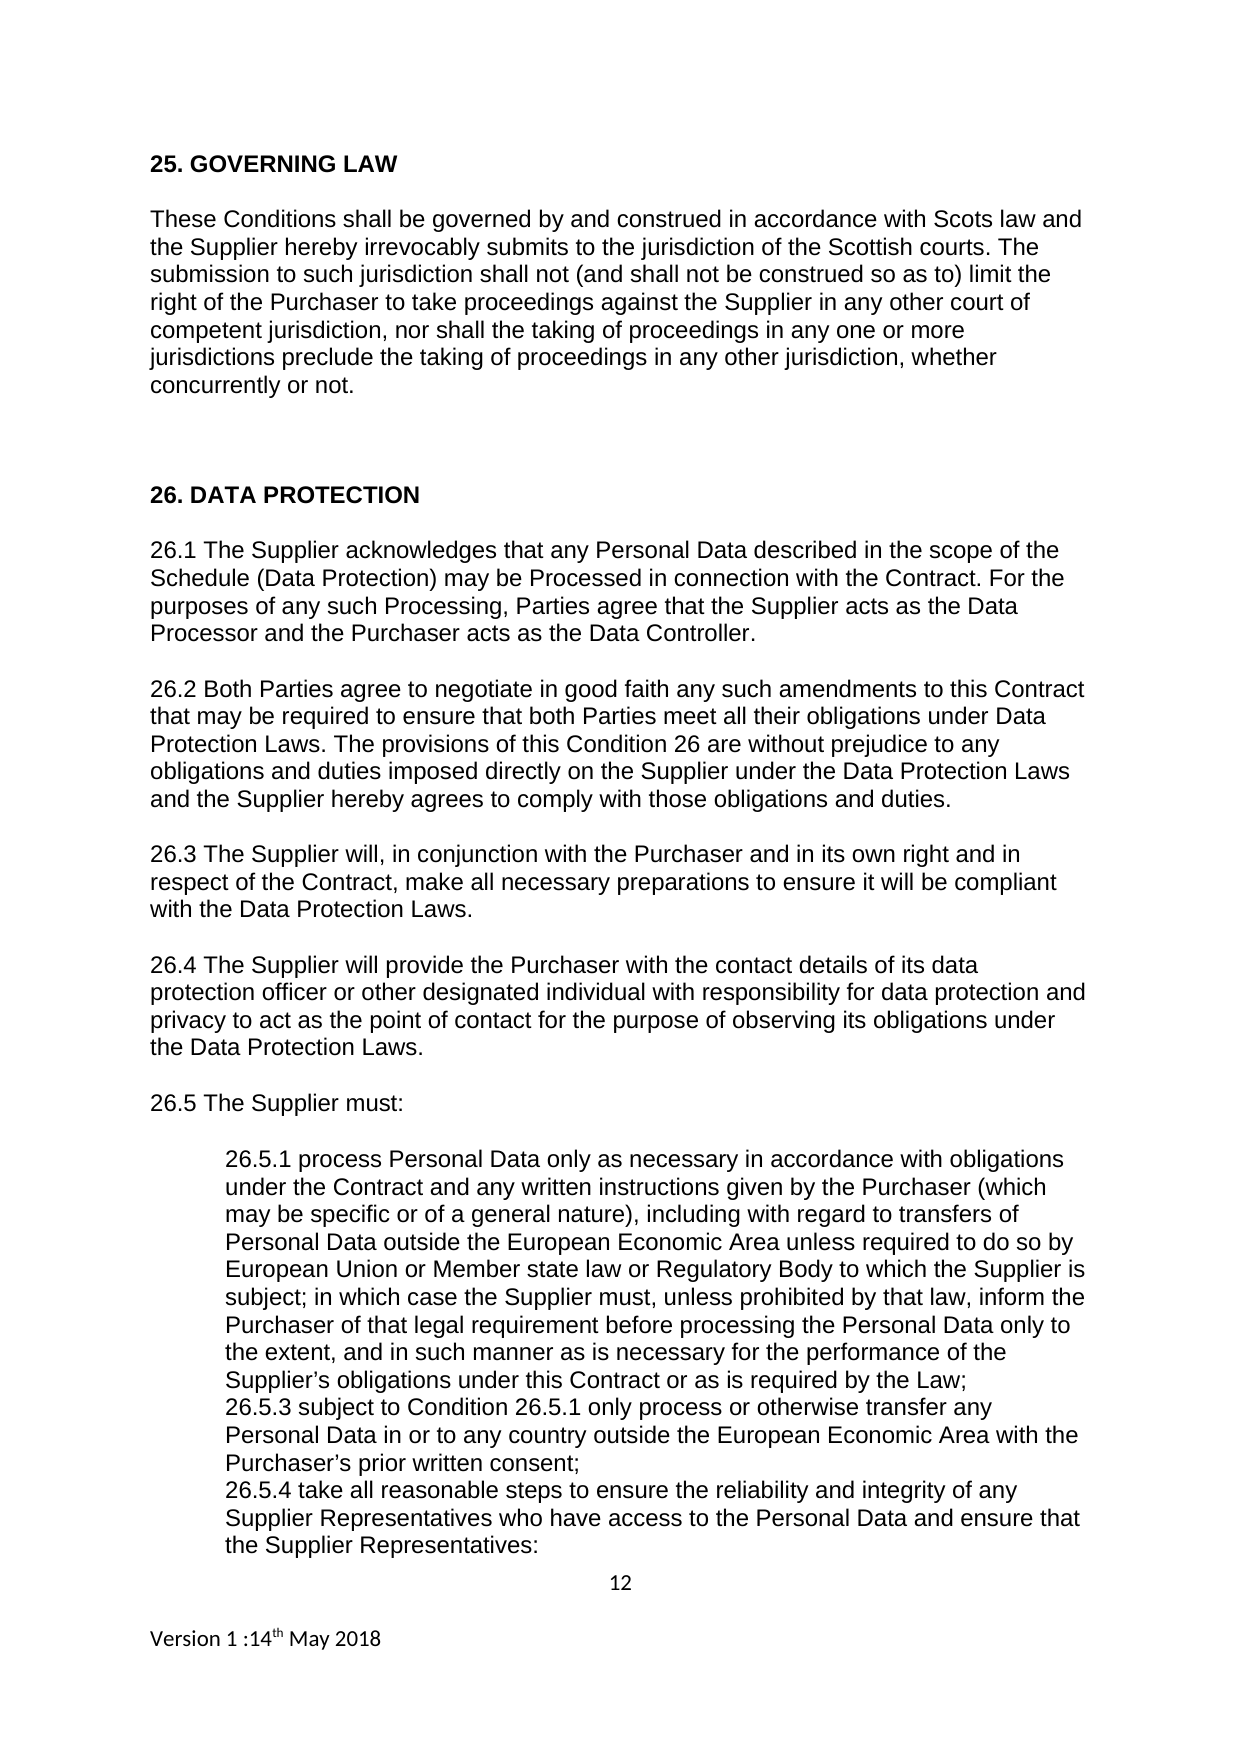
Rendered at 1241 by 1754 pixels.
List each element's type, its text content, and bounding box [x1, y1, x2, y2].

text 26.2 Both Parties agree to negotiate in good faith any such amendments to this Contract that may be required to ensure that both Parties meet all their obligations under Data Protection Laws. The provisions of this Condition 26 are without prejudice to any obligations and duties imposed directly on the Supplier under the Data Protection Laws and the Supplier hereby agrees to comply with those obligations and duties. [150, 674, 1090, 812]
text 26.1 The Supplier acknowledges that any Personal Data described in the scope of the Schedule (Data Protection) may be Processed in connection with the Contract. For the purposes of any such Processing, Parties agree that the Supplier acts as the Data Processor and the Purchaser acts as the Data Controller. [150, 536, 1090, 647]
text 26.4 The Supplier will provide the Purchaser with the contact details of its data protection officer or other designated individual with responsibility for data protection and privacy to act as the point of contact for the purpose of observing its obligations under the Data Protection Laws. [150, 951, 1090, 1061]
text 26.5.3 subject to Condition 26.5.1 only process or otherwise transfer any Personal Data in or to any country outside the European Economic Area with the Purchaser’s prior written consent; [225, 1393, 1090, 1476]
text 26.5 The Supplier must: [150, 1088, 1090, 1116]
text 26. DATA PROTECTION [150, 481, 1090, 509]
text 25. GOVERNING LAW [150, 150, 1090, 178]
text 26.3 The Supplier will, in conjunction with the Purchaser and in its own right and in respect of the Contract, make all necessary preparations to ensure it will be compliant with the Data Protection Laws. [150, 840, 1090, 923]
text These Conditions shall be governed by and construed in accordance with Scots law and the Supplier hereby irrevocably submits to the jurisdiction of the Scottish courts. The submission to such jurisdiction shall not (and shall not be construed so as to) limit the right of the Purchaser to take proceedings against the Supplier in any other court of competent jurisdiction, nor shall the taking of proceedings in any one or more jurisdictions preclude the taking of proceedings in any other jurisdiction, whether concurrently or not. [150, 205, 1090, 398]
text 26.5.1 process Personal Data only as necessary in accordance with obligations under the Contract and any written instructions given by the Purchaser (which may be specific or of a general nature), including with regard to transfers of Personal Data outside the European Economic Area unless required to do so by European Union or Member state law or Regulatory Body to which the Supplier is subject; in which case the Supplier must, unless prohibited by that law, inform the Purchaser of that legal requirement before processing the Personal Data only to the extent, and in such manner as is necessary for the performance of the Supplier’s obligations under this Contract or as is required by the Law; [225, 1145, 1090, 1393]
text 26.5.4 take all reasonable steps to ensure the reliability and integrity of any Supplier Representatives who have access to the Personal Data and ensure that the Supplier Representatives: [225, 1476, 1090, 1559]
